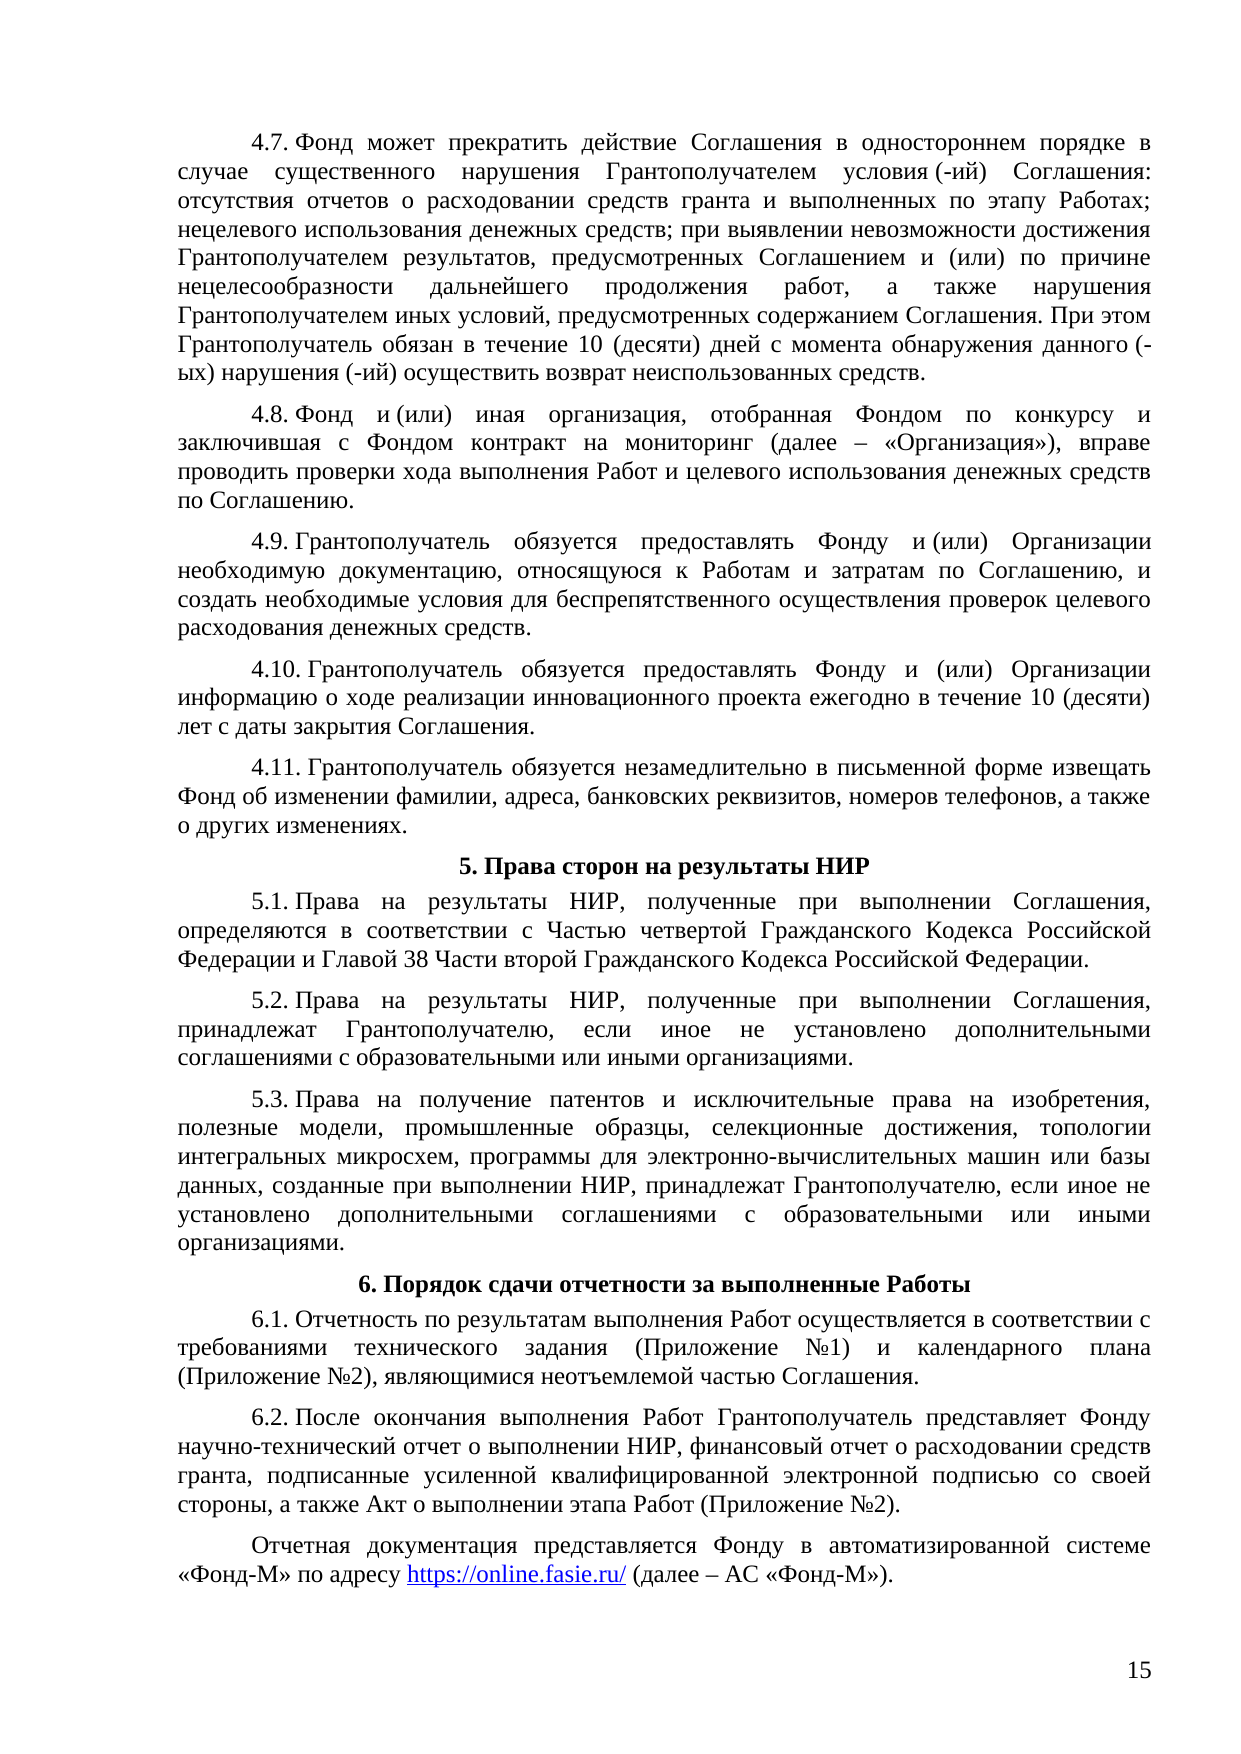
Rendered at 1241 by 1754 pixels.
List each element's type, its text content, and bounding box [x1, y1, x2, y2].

text 5.1. Права на результаты НИР, полученные при выполнении Соглашения, определяются в соответствии с Частью четвертой Гражданского Кодекса Российской Федерации и Главой 38 Части второй Гражданского Кодекса Российской Федерации. [177, 886, 1152, 972]
text 4.7. Фонд может прекратить действие Соглашения в одностороннем порядке в случае существенного нарушения Грантополучателем условия (-ий) Соглашения: отсутствия отчетов о расходовании средств гранта и выполненных по этапу Работах; нецелевого использования денежных средств; при выявлении невозможности достижения Грантополучателем результатов, предусмотренных Соглашением и (или) по причине нецелесообразности дальнейшего продолжения работ, а также нарушения Грантополучателем иных условий, предусмотренных содержанием Соглашения. При этом Грантополучатель обязан в течение 10 (десяти) дней с момента обнаружения данного (-ых) нарушения (-ий) осуществить возврат неиспользованных средств. [177, 127, 1152, 386]
text 5.3. Права на получение патентов и исключительные права на изобретения, полезные модели, промышленные образцы, селекционные достижения, топологии интегральных микросхем, программы для электронно-вычислительных машин или базы данных, созданные при выполнении НИР, принадлежат Грантополучателю, если иное не установлено дополнительными соглашениями с образовательными или иными организациями. [177, 1084, 1152, 1256]
text 5.2. Права на результаты НИР, полученные при выполнении Соглашения, принадлежат Грантополучателю, если иное не установлено дополнительными соглашениями с образовательными или иными организациями. [177, 985, 1152, 1071]
text 6.2. После окончания выполнения Работ Грантополучатель представляет Фонду научно-технический отчет о выполнении НИР, финансовый отчет о расходовании средств гранта, подписанные усиленной квалифицированной электронной подписью со своей стороны, а также Акт о выполнении этапа Работ (Приложение №2). [177, 1402, 1152, 1517]
text 6. Порядок сдачи отчетности за выполненные Работы [177, 1269, 1152, 1297]
text 5. Права сторон на результаты НИР [177, 851, 1152, 880]
text 4.8. Фонд и (или) иная организация, отобранная Фондом по конкурсу и заключившая с Фондом контракт на мониторинг (далее – «Организация»), вправе проводить проверки хода выполнения Работ и целевого использования денежных средств по Соглашению. [177, 399, 1152, 514]
text Отчетная документация представляется Фонду в автоматизированной системе «Фонд-М» по адресу https://online.fasie.ru/ (далее – АС «Фонд-М»). [177, 1530, 1152, 1587]
text 4.11. Грантополучатель обязуется незамедлительно в письменной форме извещать Фонд об изменении фамилии, адреса, банковских реквизитов, номеров телефонов, а также о других изменениях. [177, 752, 1152, 839]
text 4.10. Грантополучатель обязуется предоставлять Фонду и (или) Организации информацию о ходе реализации инновационного проекта ежегодно в течение 10 (десяти) лет с даты закрытия Соглашения. [177, 654, 1152, 740]
text 6.1. Отчетность по результатам выполнения Работ осуществляется в соответствии с требованиями технического задания (Приложение №1) и календарного плана (Приложение №2), являющимися неотъемлемой частью Соглашения. [177, 1304, 1152, 1390]
text 4.9. Грантополучатель обязуется предоставлять Фонду и (или) Организации необходимую документацию, относящуюся к Работам и затратам по Соглашению, и создать необходимые условия для беспрепятственного осуществления проверок целевого расходования денежных средств. [177, 526, 1152, 641]
